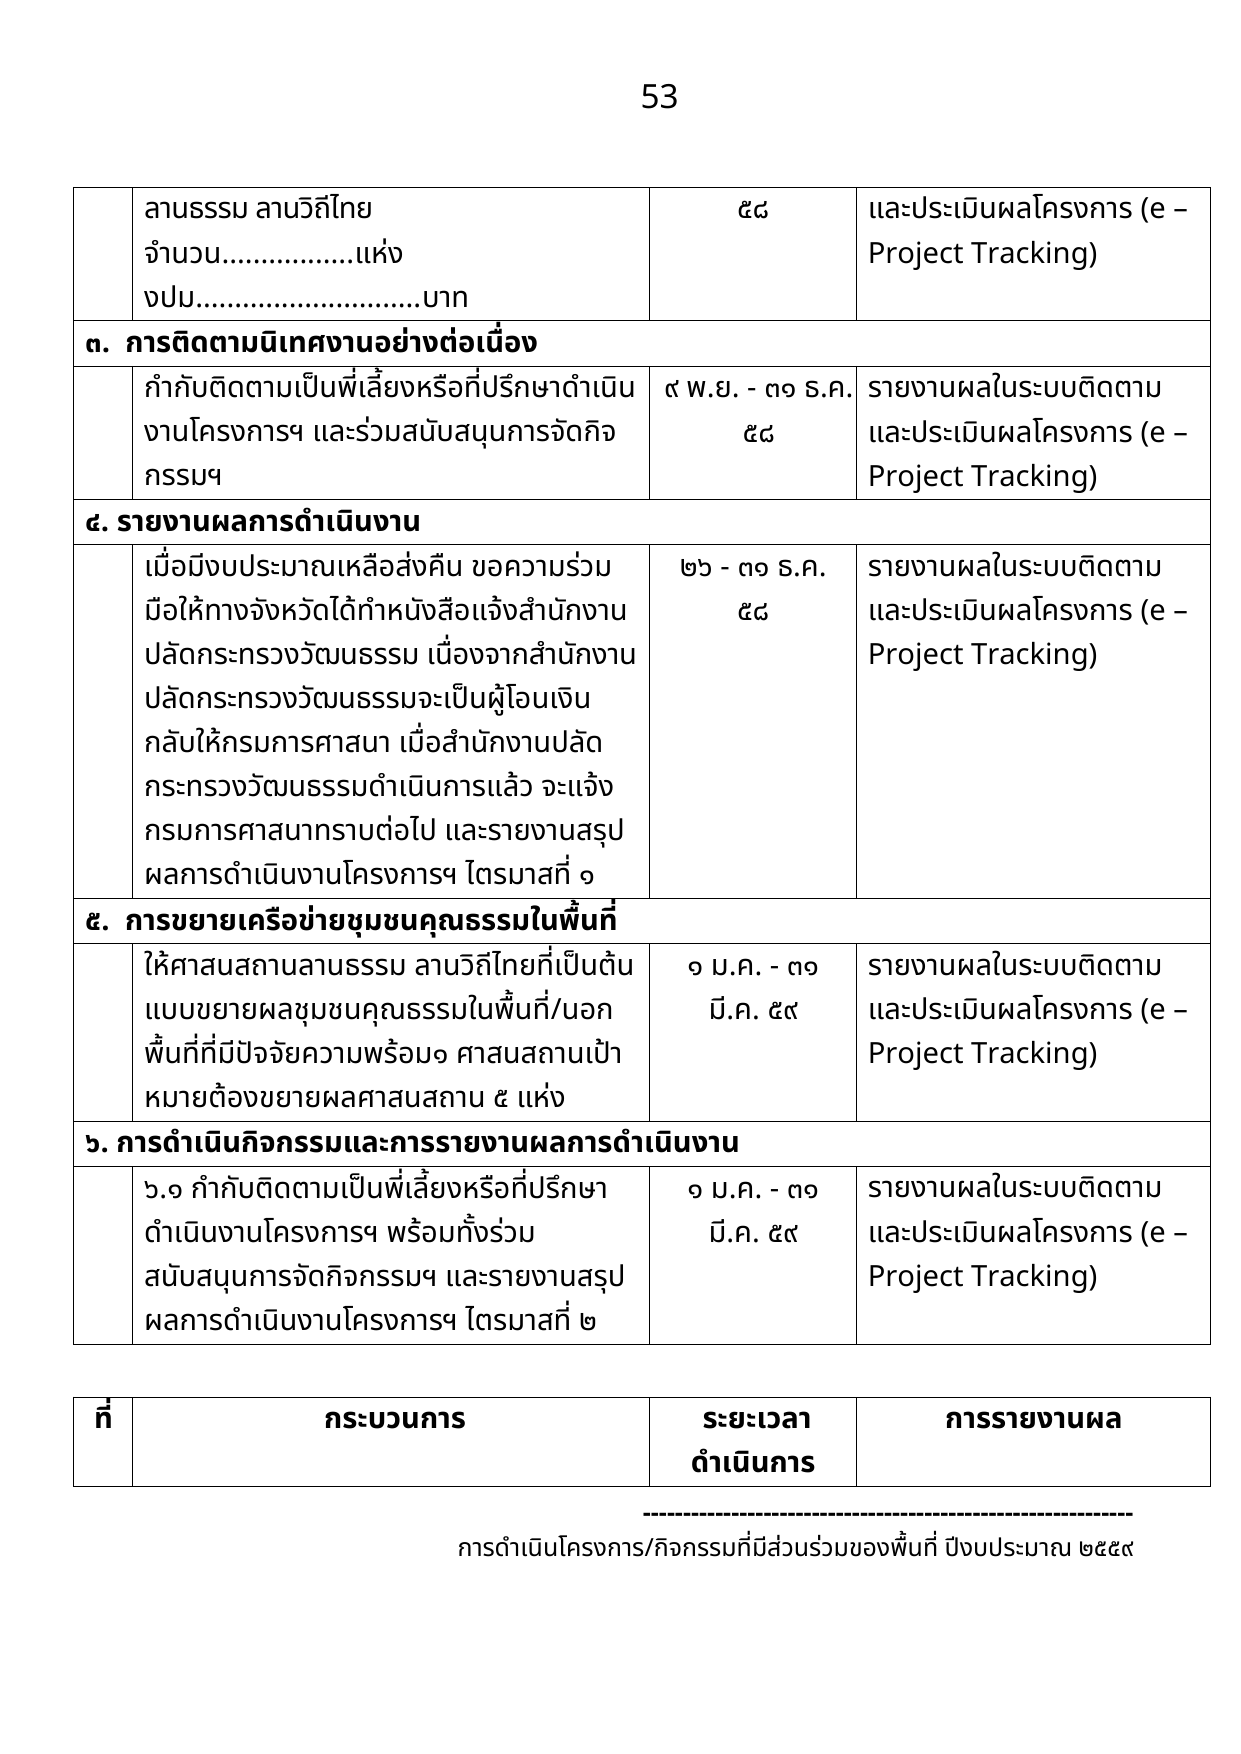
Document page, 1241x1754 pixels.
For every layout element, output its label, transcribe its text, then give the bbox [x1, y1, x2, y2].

table_cell [74, 944, 132, 1121]
table_header ที่ [74, 1398, 132, 1486]
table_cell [857, 188, 1210, 320]
table_header การรายงานผล [857, 1398, 1210, 1486]
table_cell รายงานผลในระบบติดตามและประเมินผลโครงการ (e – Project Tracking) [857, 944, 1210, 1121]
table_cell ๙ พ.ย. - ๓๑ ธ.ค. ๕๘ [650, 367, 856, 499]
table_header กระบวนการ [133, 1398, 649, 1486]
table_cell รายงานผลในระบบติดตามและประเมินผลโครงการ (e – Project Tracking) [857, 545, 1210, 898]
table_cell [74, 188, 132, 320]
table_cell ๖.๑ กำกับติดตามเป็นพี่เลี้ยงหรือที่ปรึกษาดำเนินงานโครงการฯ พร้อมทั้งร่วมสนับสนุนการจัดกิจกรรมฯ และรายงานสรุปผลการดำเนินงานโครงการฯ ไตรมาสที่ ๒ [133, 1167, 649, 1343]
table_cell ๖. การดำเนินกิจกรรมและการรายงานผลการดำเนินงาน [74, 1122, 1210, 1166]
table_cell กำกับติดตามเป็นพี่เลี้ยงหรือที่ปรึกษาดำเนินงานโครงการฯ และร่วมสนับสนุนการจัดกิจกรรมฯ [133, 367, 649, 499]
table_cell [74, 545, 132, 898]
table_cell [133, 188, 649, 320]
table_cell ๕. การขยายเครือข่ายชุมชนคุณธรรมในพื้นที่ [74, 899, 1210, 943]
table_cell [857, 1167, 1210, 1343]
table_cell ๑ ม.ค. - ๓๑ มี.ค. ๕๙ [650, 1167, 856, 1343]
table_cell รายงานผลในระบบติดตามและประเมินผลโครงการ (e – Project Tracking) [857, 367, 1210, 499]
table_cell ๒๓ - ๒๗ พ.ย. ๕๘ [650, 188, 856, 320]
table_cell ๔. รายงานผลการดำเนินงาน [74, 500, 1210, 544]
table_cell [74, 367, 132, 499]
table_cell [74, 1167, 132, 1343]
table_cell ๓. การติดตามนิเทศงานอย่างต่อเนื่อง [74, 321, 1210, 366]
table_header ระยะเวลาดำเนินการ [650, 1398, 856, 1486]
table_cell เมื่อมีงบประมาณเหลือส่งคืน ขอความร่วมมือให้ทางจังหวัดได้ทำหนังสือแจ้งสำนักงานปลัดกระทรวงวัฒนธรรม เนื่องจากสำนักงานปลัดกระทรวงวัฒนธรรมจะเป็นผู้โอนเงินกลับให้กรมการศาสนา เมื่อสำนักงานปลัดกระทรวงวัฒนธรรมดำเนินการแล้ว จะแจ้งกรมการศาสนาทราบต่อไป และรายงานสรุปผลการดำเนินงานโครงการฯ ไตรมาสที่ ๑ [133, 545, 649, 898]
table_cell ๒๖ - ๓๑ ธ.ค. ๕๘ [650, 545, 856, 898]
table_cell ๑ ม.ค. - ๓๑ มี.ค. ๕๙ [650, 944, 856, 1121]
table_cell ให้ศาสนสถานลานธรรม ลานวิถีไทยที่เป็นต้นแบบขยายผลชุมชนคุณธรรมในพื้นที่/นอกพื้นที่ที่มีปัจจัยความพร้อม๑ ศาสนสถานเป้าหมายต้องขยายผลศาสนสถาน ๕ แห่ง [133, 944, 649, 1121]
